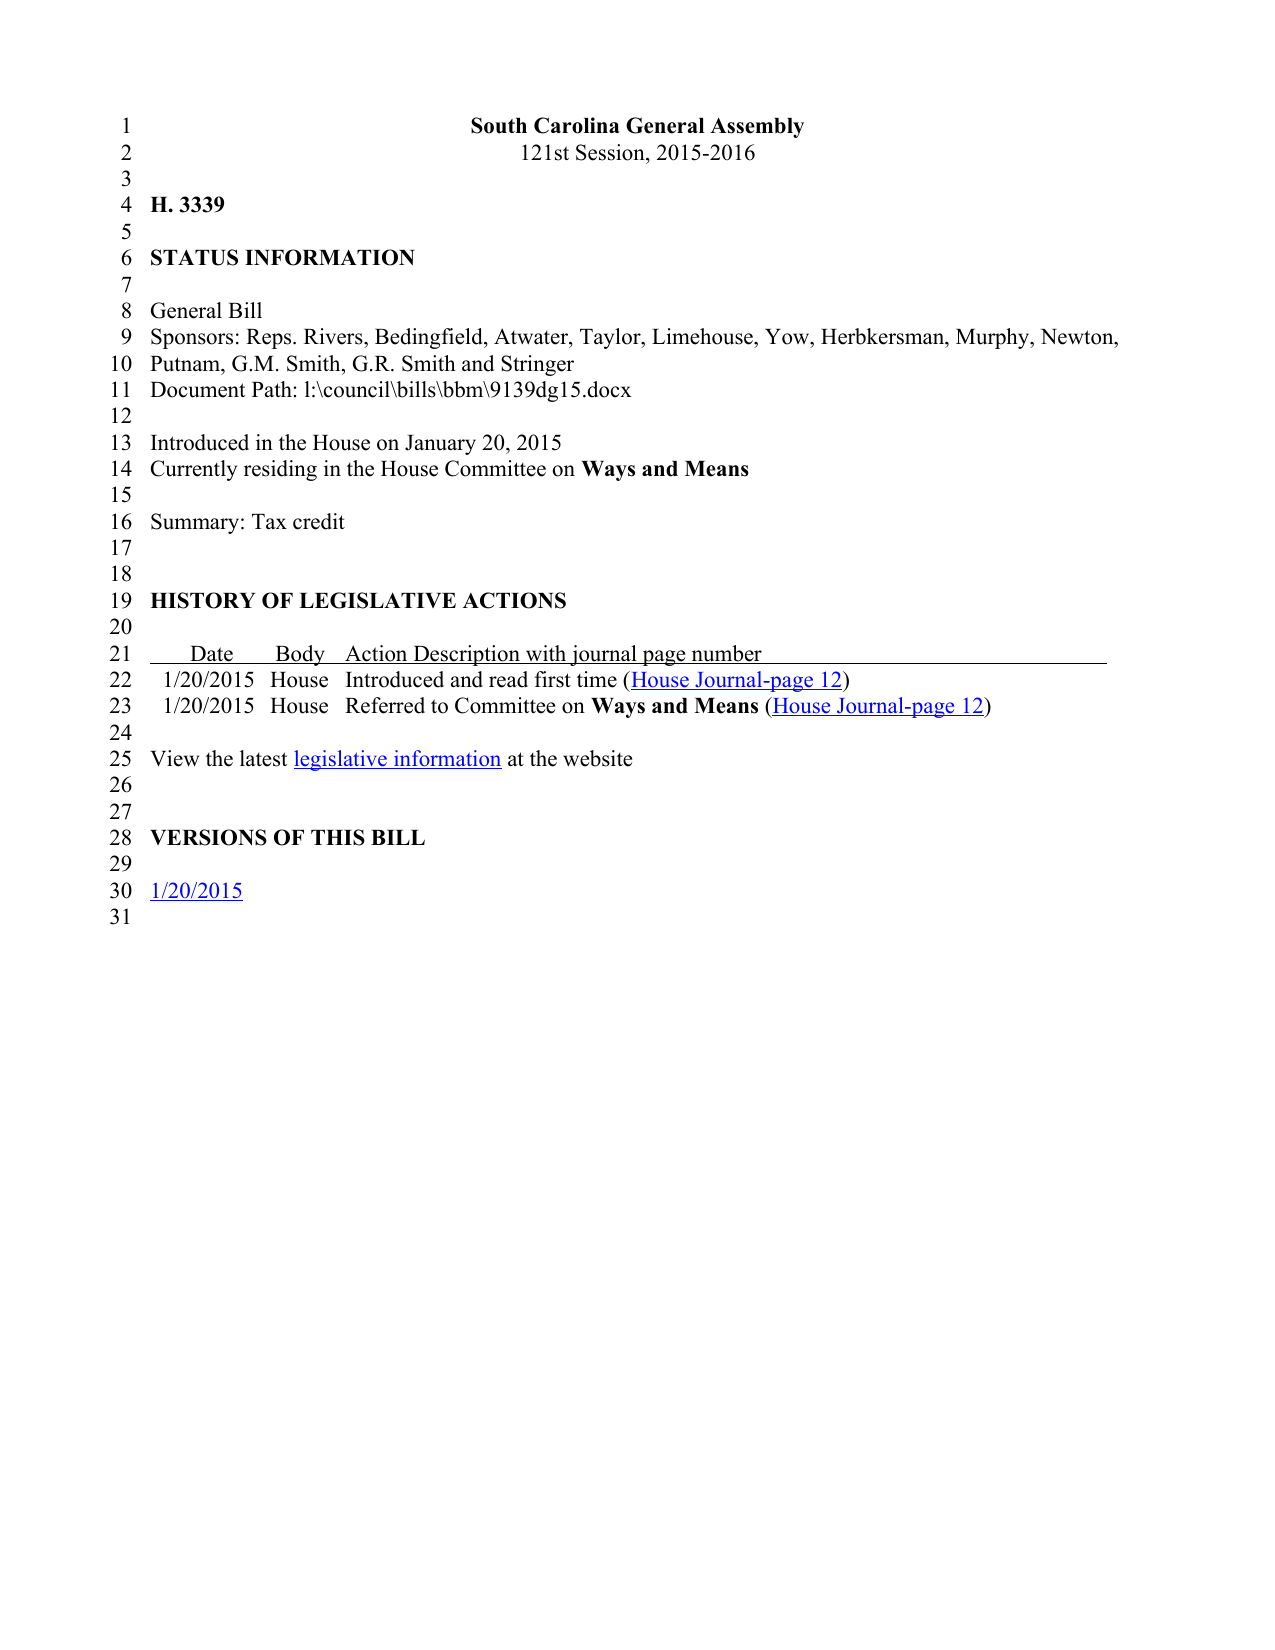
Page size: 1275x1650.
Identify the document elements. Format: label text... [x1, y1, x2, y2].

text HISTORY OF LEGISLATIVE ACTIONS [150, 587, 1125, 613]
text Date Body Action Description with journal page number [150, 639, 1125, 666]
text Document Path: l:\council\bills\bbm\9139dg15.docx [150, 376, 1125, 402]
text 1/20/2015 House Introduced and read first time (House Journal-page 12) [150, 666, 1125, 692]
text Summary: Tax credit [150, 508, 1125, 534]
text 1/20/2015 [150, 877, 1125, 903]
text 121st Session, 2015-2016 [150, 139, 1125, 165]
text View the latest legislative information at the website [150, 745, 1125, 771]
text South Carolina General Assembly [150, 112, 1125, 139]
text H. 3339 [150, 192, 1125, 218]
text 1/20/2015 House Referred to Committee on Ways and Means (House Journal-page 12) [150, 692, 1125, 719]
text Currently residing in the House Committee on Ways and Means [150, 455, 1125, 481]
text STATUS INFORMATION [150, 244, 1125, 271]
text Introduced in the House on January 20, 2015 [150, 429, 1125, 455]
text General Bill [150, 297, 1125, 323]
text VERSIONS OF THIS BILL [150, 824, 1125, 850]
text Sponsors: Reps. Rivers, Bedingfield, Atwater, Taylor, Limehouse, Yow, Herbkersman, Murphy, Newton, Putnam, G.M. Smith, G.R. Smith and Stringer [150, 323, 1125, 376]
